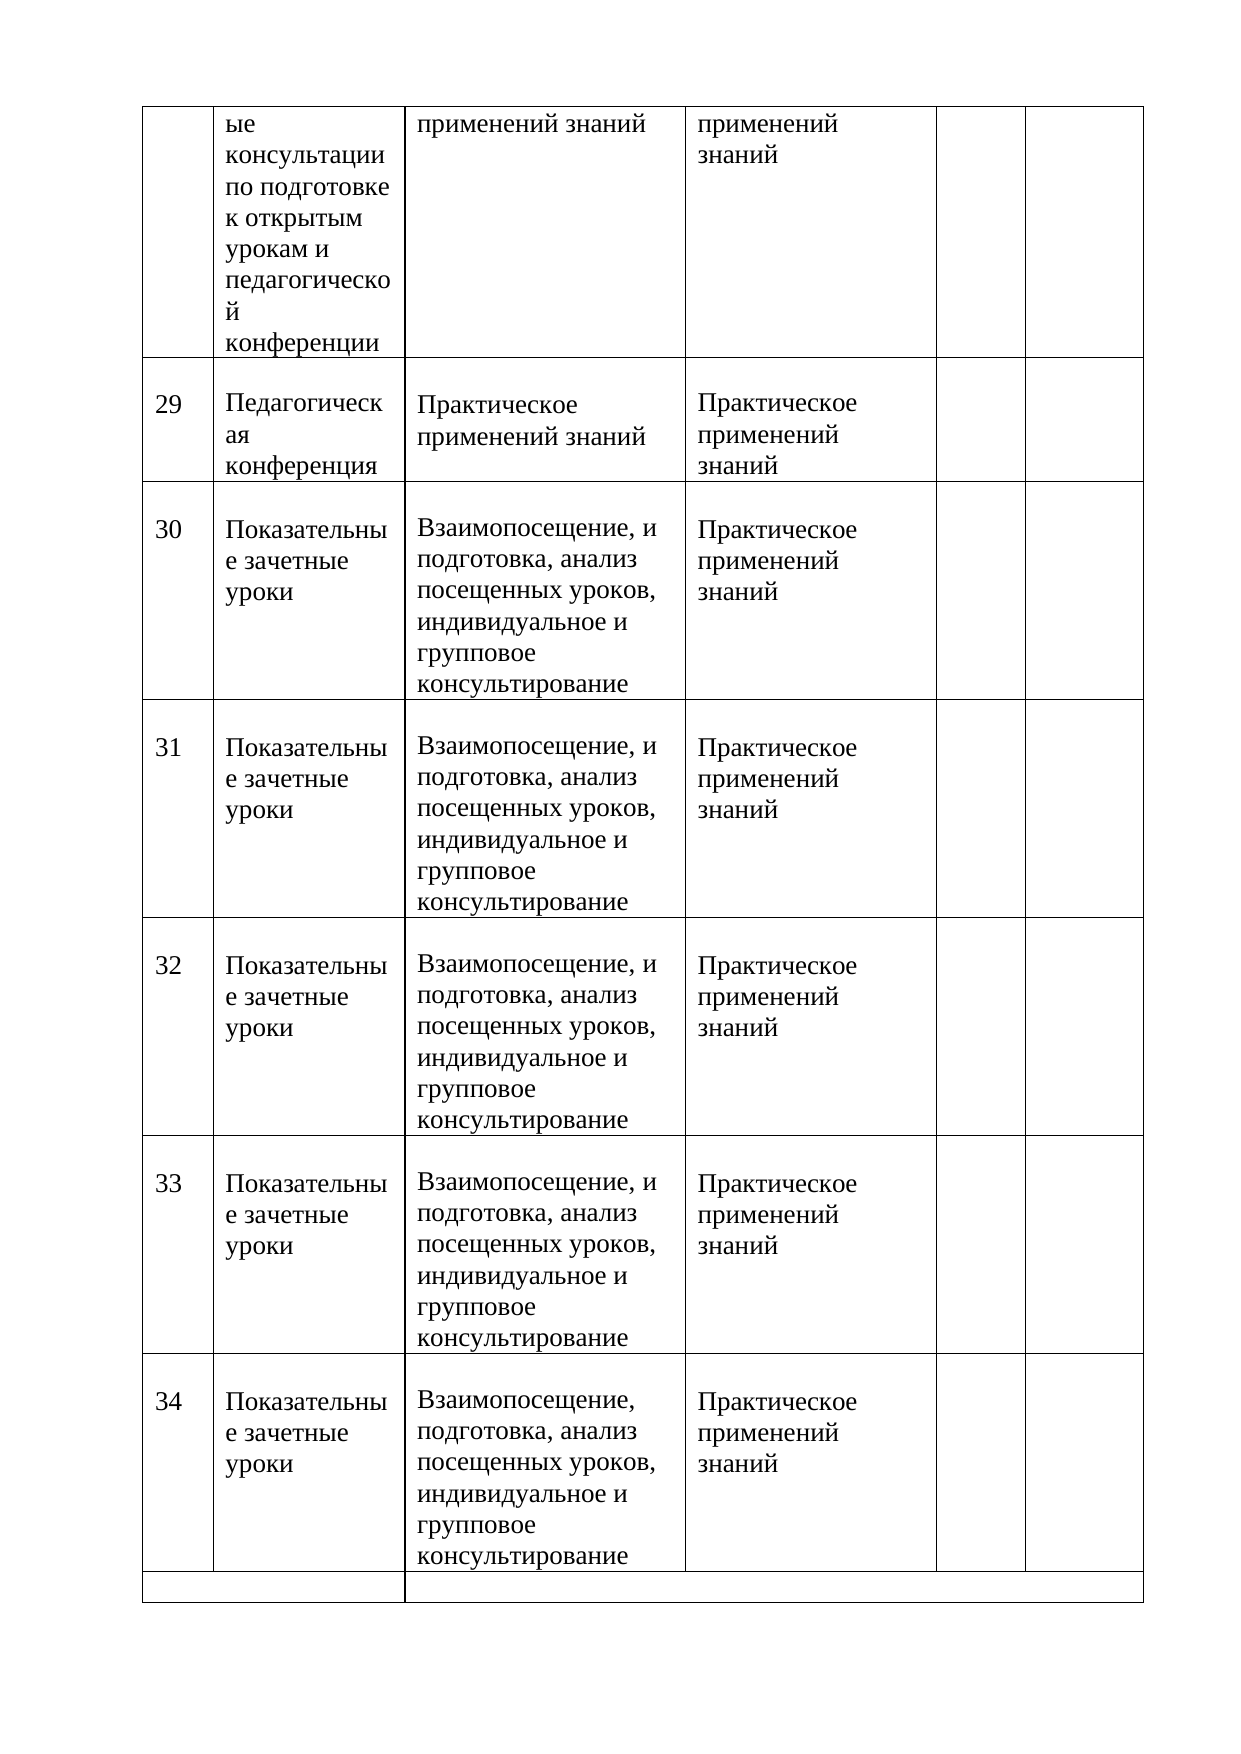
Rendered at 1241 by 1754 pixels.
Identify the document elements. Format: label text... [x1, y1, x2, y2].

table_cell [937, 1354, 1025, 1571]
table_cell Взаимопосещение, и подготовка, анализ посещенных уроков, индивидуальное и групповое консультирование [406, 700, 685, 917]
table_cell [1026, 700, 1143, 917]
table_cell [1026, 918, 1143, 1135]
table_cell Взаимопосещение, подготовка, анализ посещенных уроков, индивидуальное и групповое консультирование [406, 1354, 685, 1571]
table_cell Практическое применений знаний [406, 358, 685, 481]
table_cell 31 [143, 700, 213, 917]
table_cell 29 [143, 358, 213, 481]
table_cell 32 [143, 918, 213, 1135]
table_cell Практическое применений знаний [686, 358, 936, 481]
table_cell [1026, 482, 1143, 699]
table_header применений знаний [406, 107, 685, 357]
table_cell Взаимопосещение, и подготовка, анализ посещенных уроков, индивидуальное и групповое консультирование [406, 482, 685, 699]
table_header [937, 107, 1025, 357]
table_header [143, 107, 213, 357]
table_cell Показательны е зачетные уроки [214, 918, 404, 1135]
table_cell Показательны е зачетные уроки [214, 700, 404, 917]
table_cell [143, 1572, 404, 1602]
table_cell 30 [143, 482, 213, 699]
table_cell Практическое применений знаний [686, 1354, 936, 1571]
table_cell [1026, 1136, 1143, 1353]
table_cell [1026, 1354, 1143, 1571]
table_cell [937, 918, 1025, 1135]
table_cell Практическое применений знаний [686, 1136, 936, 1353]
table_cell [937, 482, 1025, 699]
table_header ые консультации по подготовке к открытым урокам и педагогическо й конференции [214, 107, 404, 357]
table_cell Практическое применений знаний [686, 700, 936, 917]
table_cell Взаимопосещение, и подготовка, анализ посещенных уроков, индивидуальное и групповое консультирование [406, 918, 685, 1135]
table_header применений знаний [686, 107, 936, 357]
table_cell [1026, 358, 1143, 481]
table_cell Показательны е зачетные уроки [214, 1136, 404, 1353]
table_cell Педагогическ ая конференция [214, 358, 404, 481]
table_cell Практическое применений знаний [686, 918, 936, 1135]
table_cell Практическое применений знаний [686, 482, 936, 699]
table_header [1026, 107, 1143, 357]
table_cell Показательны е зачетные уроки [214, 482, 404, 699]
table_cell Взаимопосещение, и подготовка, анализ посещенных уроков, индивидуальное и групповое консультирование [406, 1136, 685, 1353]
table_cell Показательны е зачетные уроки [214, 1354, 404, 1571]
table_cell [937, 1136, 1025, 1353]
table_cell 33 [143, 1136, 213, 1353]
table_cell [937, 700, 1025, 917]
table_cell 34 [143, 1354, 213, 1571]
table_cell [406, 1572, 1143, 1602]
table_cell [937, 358, 1025, 481]
